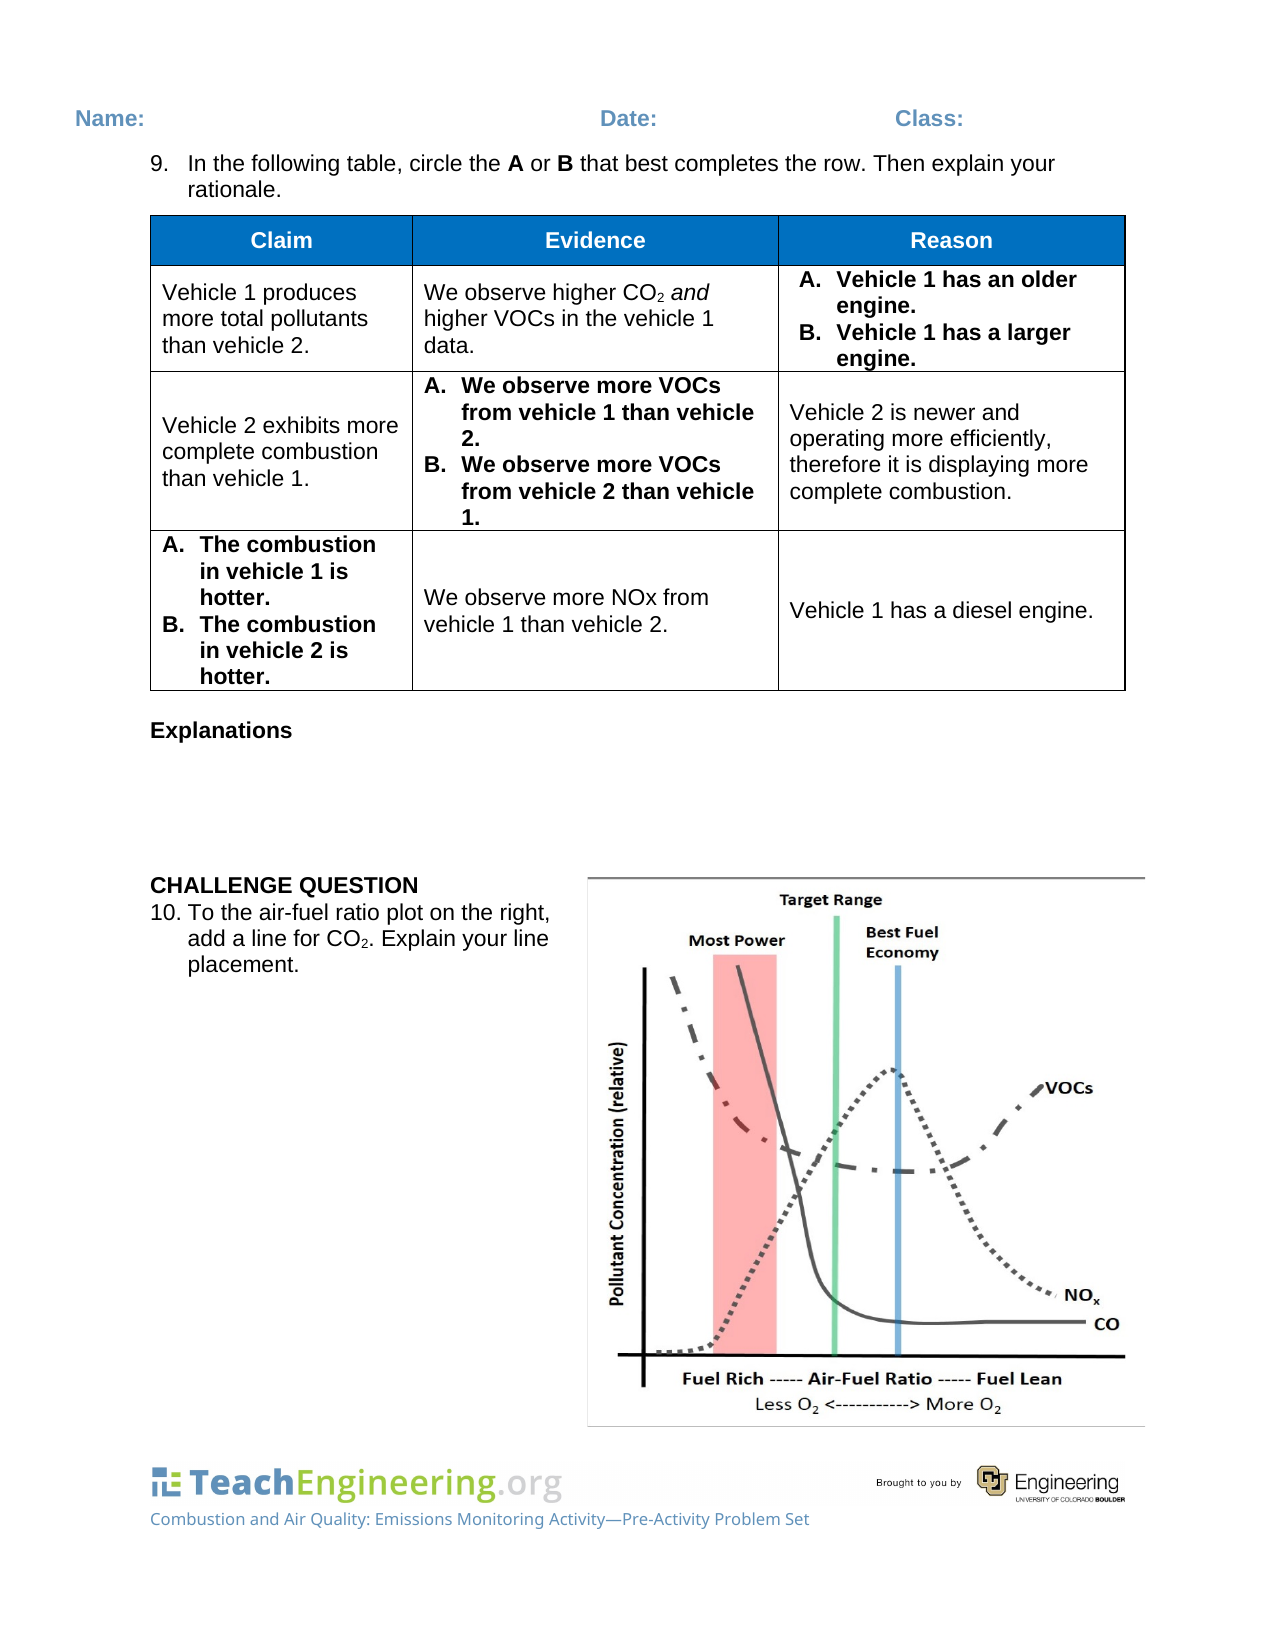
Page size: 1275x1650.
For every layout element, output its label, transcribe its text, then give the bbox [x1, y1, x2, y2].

table_cell Vehicle 2 exhibits more complete combustion than vehicle 1. [151, 372, 412, 530]
list In the following table, circle the A or B that best completes the row. Then explain your rationale. [150, 150, 1125, 203]
table_cell We observe more VOCs from vehicle 1 than vehicle 2. We observe more VOCs from vehicle 2 than vehicle 1. [413, 372, 778, 530]
table_header Reason [779, 216, 1124, 265]
table_header Claim [151, 216, 412, 265]
picture [586, 877, 1146, 1424]
text CHALLENGE QUESTION [150, 872, 1125, 899]
picture [150, 1461, 1125, 1506]
table_cell Vehicle 2 is newer and operating more efficiently, therefore it is displaying more complete combustion. [779, 372, 1124, 530]
text Explanations [150, 717, 1125, 743]
table_cell Vehicle 1 produces more total pollutants than vehicle 2. [151, 266, 412, 371]
table_header Evidence [413, 216, 778, 265]
table_cell We observe more NOx from vehicle 1 than vehicle 2. [413, 531, 778, 689]
table_cell Vehicle 1 has a diesel engine. [779, 531, 1124, 689]
table_cell We observe higher CO2 and higher VOCs in the vehicle 1 data. [413, 266, 778, 371]
table_cell Vehicle 1 has an older engine. Vehicle 1 has a larger engine. [779, 266, 1124, 371]
list To the air-fuel ratio plot on the right, add a line for CO2. Explain your line placement. [150, 899, 586, 978]
table_cell The combustion in vehicle 1 is hotter. The combustion in vehicle 2 is hotter. [151, 531, 412, 689]
